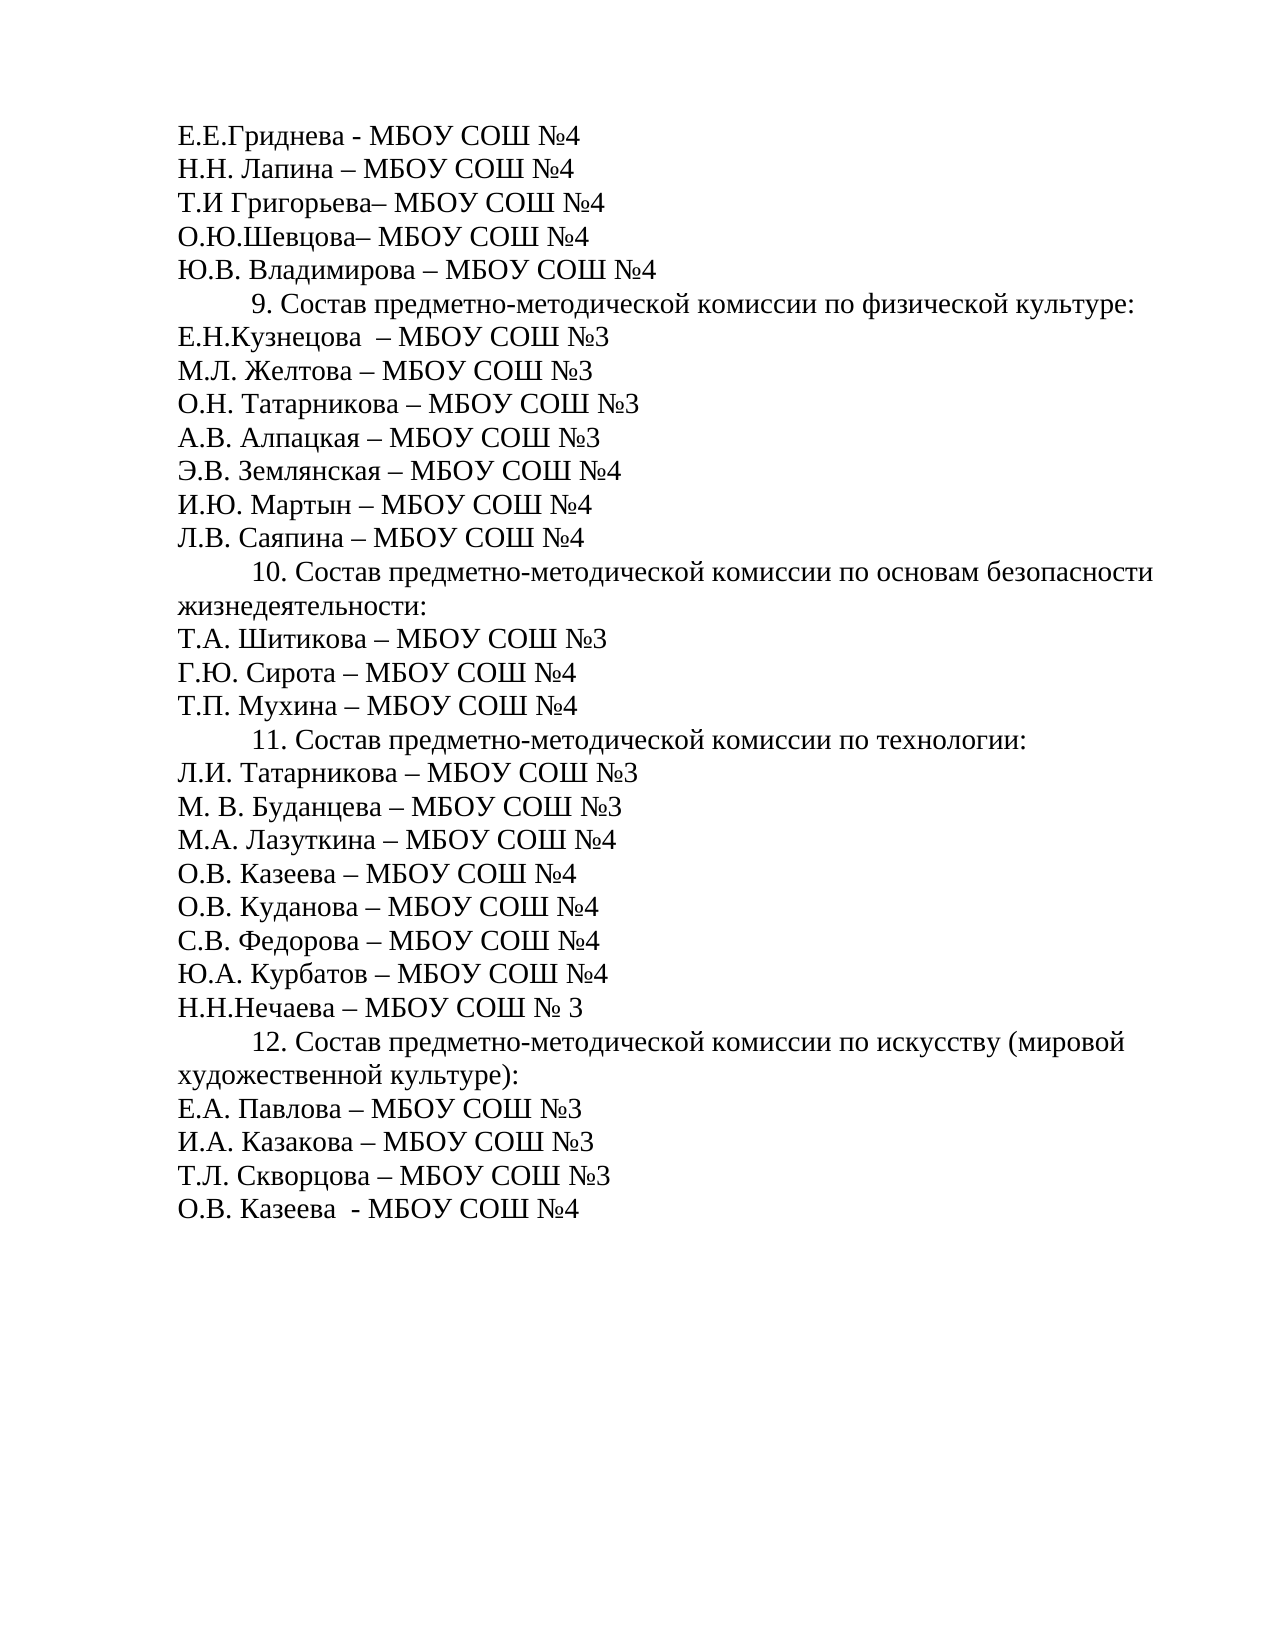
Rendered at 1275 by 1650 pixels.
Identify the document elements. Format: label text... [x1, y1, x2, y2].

text 9. Состав предметно-методической комиссии по физической культуре: [177, 286, 1216, 319]
text О.Н. Татарникова – МБОУ СОШ №3 [177, 386, 1216, 420]
text Е.Н.Кузнецова – МБОУ СОШ №3 [177, 319, 1216, 353]
text О.В. Куданова – МБОУ СОШ №4 [177, 889, 1216, 923]
text И.А. Казакова – МБОУ СОШ №3 [177, 1124, 1216, 1158]
text Т.И Григорьева– МБОУ СОШ №4 [177, 185, 1216, 219]
text О.Ю.Шевцова– МБОУ СОШ №4 [177, 219, 1216, 252]
text М.А. Лазуткина – МБОУ СОШ №4 [177, 822, 1216, 856]
text А.В. Алпацкая – МБОУ СОШ №3 [177, 420, 1216, 453]
text Э.В. Землянская – МБОУ СОШ №4 [177, 453, 1216, 487]
text О.В. Казеева - МБОУ СОШ №4 [177, 1191, 1216, 1225]
text И.Ю. Мартын – МБОУ СОШ №4 [177, 487, 1216, 521]
text Н.Н.Нечаева – МБОУ СОШ № 3 [177, 990, 1216, 1024]
text 11. Состав предметно-методической комиссии по технологии: [177, 722, 1216, 755]
text Г.Ю. Сирота – МБОУ СОШ №4 [177, 655, 1216, 688]
text Е.А. Павлова – МБОУ СОШ №3 [177, 1091, 1216, 1124]
text Ю.В. Владимирова – МБОУ СОШ №4 [177, 252, 1216, 286]
text Л.В. Саяпина – МБОУ СОШ №4 [177, 521, 1216, 554]
text О.В. Казеева – МБОУ СОШ №4 [177, 856, 1216, 889]
text М. В. Буданцева – МБОУ СОШ №3 [177, 789, 1216, 822]
text Т.Л. Скворцова – МБОУ СОШ №3 [177, 1158, 1216, 1191]
text 12. Состав предметно-методической комиссии по искусству (мировой художественной культуре): [177, 1024, 1216, 1091]
text Л.И. Татарникова – МБОУ СОШ №3 [177, 755, 1216, 789]
text Н.Н. Лапина – МБОУ СОШ №4 [177, 152, 1216, 185]
text М.Л. Желтова – МБОУ СОШ №3 [177, 353, 1216, 386]
text Т.П. Мухина – МБОУ СОШ №4 [177, 688, 1216, 722]
text 10. Состав предметно-методической комиссии по основам безопасности жизнедеятельности: [177, 554, 1216, 621]
text С.В. Федорова – МБОУ СОШ №4 [177, 923, 1216, 957]
text Т.А. Шитикова – МБОУ СОШ №3 [177, 621, 1216, 655]
text Е.Е.Гриднева - МБОУ СОШ №4 [177, 118, 1216, 152]
text Ю.А. Курбатов – МБОУ СОШ №4 [177, 957, 1216, 990]
